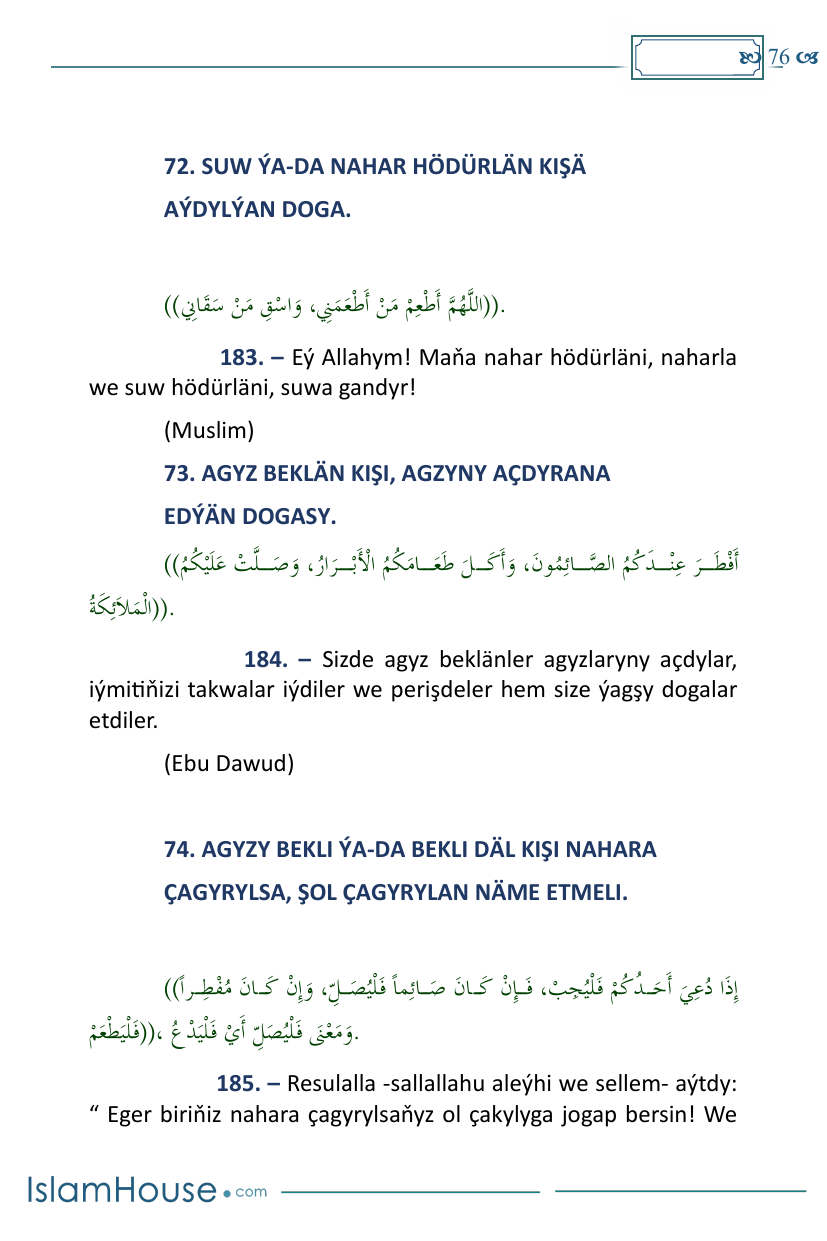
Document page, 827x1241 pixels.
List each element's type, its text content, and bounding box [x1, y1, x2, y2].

text 184. – Sizde agyz beklänler agyzlaryny açdylar, iýmitiňizi takwalar iýdiler we perişdeler hem size ýagşy dogalar etdiler. [89, 643, 738, 735]
picture [548, 1170, 807, 1208]
text (Muslim) [89, 414, 738, 445]
text EDÝÄN DOGASY. [89, 500, 738, 531]
text ((أَفْطَرَ عِنْدَكُمُ الصَّائِمُونَ، وَأَكَلَ طَعَامَكُمُ الْأَبْرَارُ، وَصَلَّتْ عَلَيْكُمُ الْمَلاَئِكَةُ)). [89, 543, 738, 631]
text ((إِذَا دُعِيَ أَحَدُكُمْ فَلْيُجِبْ، فَإِنْ كَانَ صَائِماً فَلْيُصَلِّ، وَإِنْ كَانَ مُفْطِراً فَلْيَطْعَمْ))، وَمَعْنَى فَلْيُصَلِّ أَيْ فَلْيَدْعُ. [89, 967, 738, 1055]
picture [20, 1171, 541, 1209]
text ((اللَّهُمَّ أَطْعِمْ مَنْ أَطْعَمَنِي، وَاسْقِ مَنْ سَقَانِي)). [89, 284, 738, 328]
text 183. – Eý Allahym! Maňa nahar hödürläni, naharla we suw hödürläni, suwa gandyr! [89, 341, 738, 402]
text 72. SUW ÝA-DA NAHAR HÖDÜRLÄN KIŞÄ [89, 150, 738, 181]
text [89, 1067, 738, 1128]
text 74. AGYZY BEKLI ÝA-DA BEKLI DÄL KIŞI NAHARA [89, 833, 738, 864]
text (Ebu Dawud) [89, 747, 738, 778]
text 73. AGYZ BEKLÄN KIŞI, AGZYNY AÇDYRANA [89, 457, 738, 488]
text ÇAGYRYLSA, ŞOL ÇAGYRYLAN NÄME ETMELI. [89, 876, 738, 907]
text AÝDYLÝAN DOGA. [89, 193, 738, 224]
